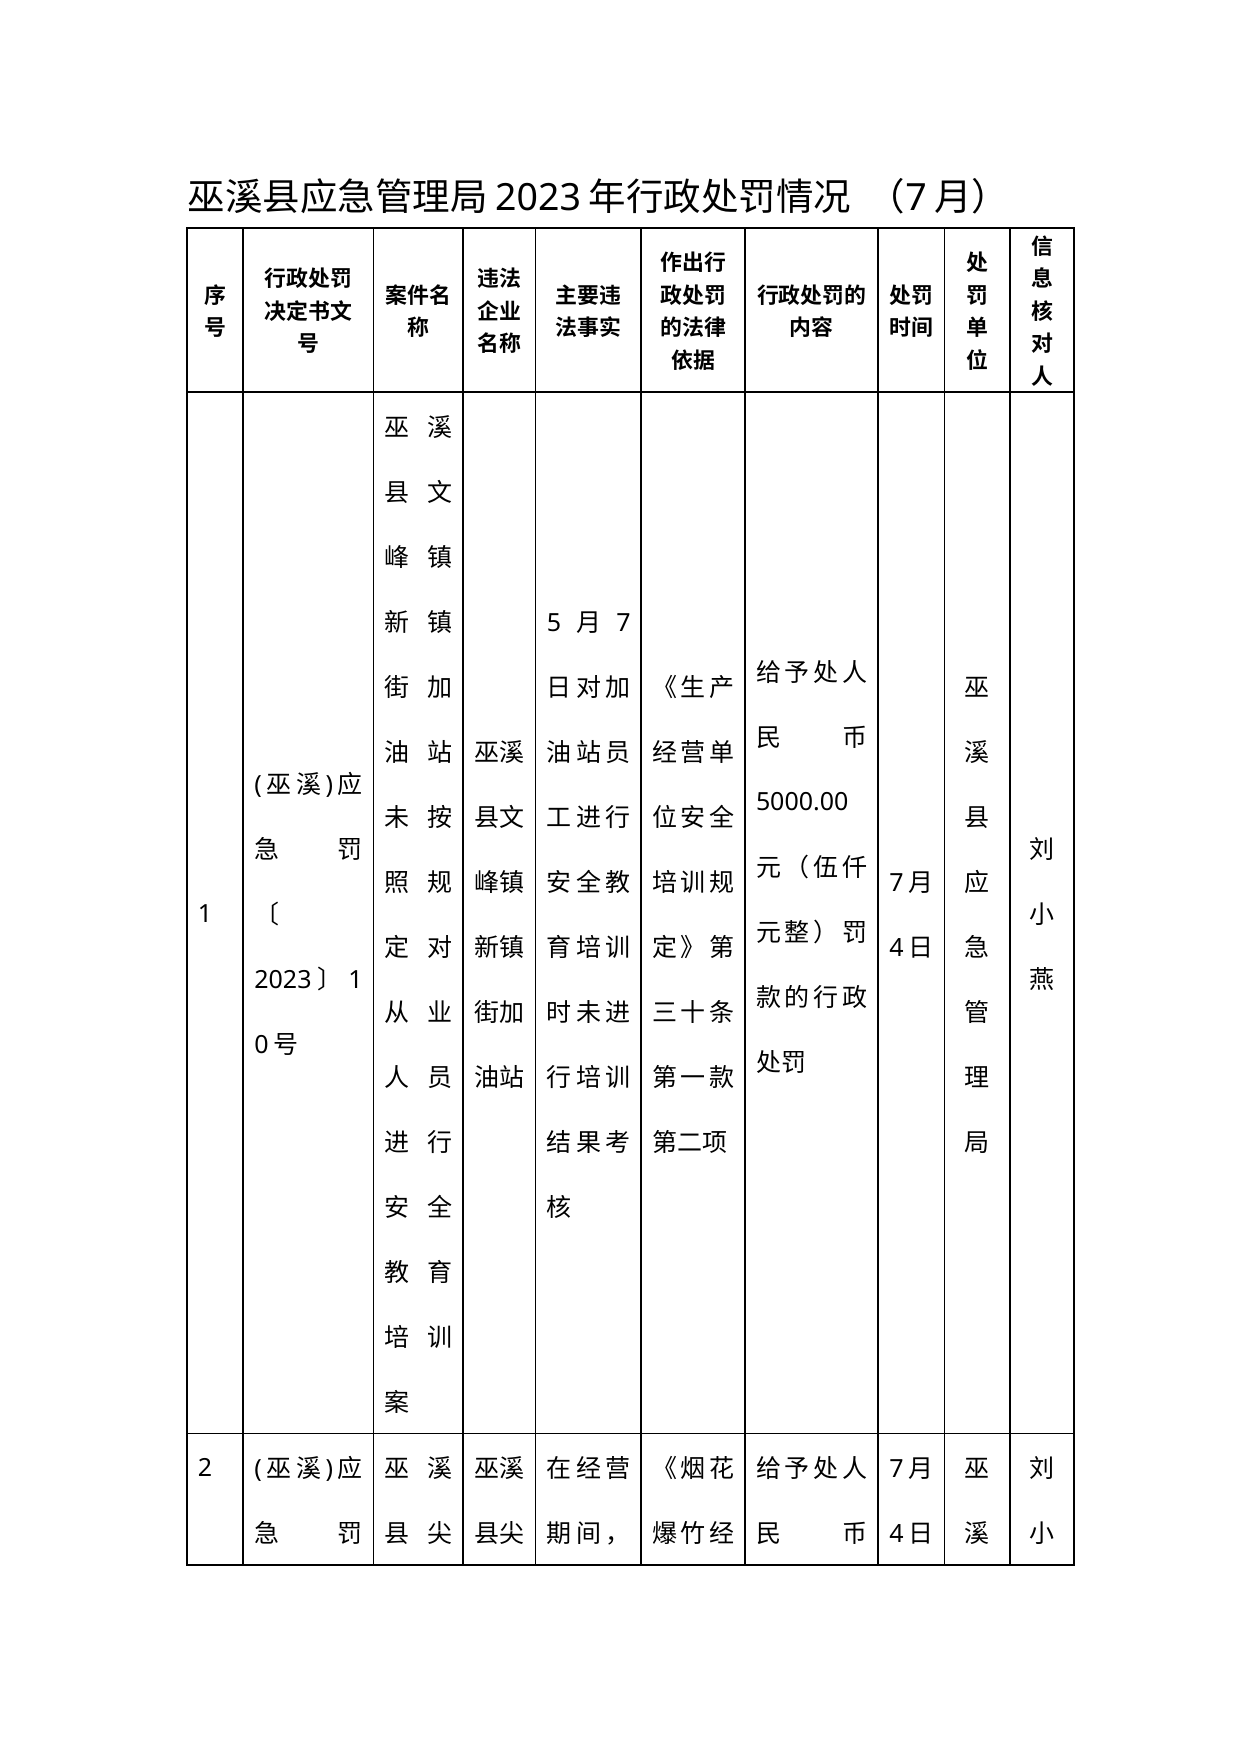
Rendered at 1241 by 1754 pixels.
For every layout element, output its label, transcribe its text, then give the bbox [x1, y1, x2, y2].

table_cell 刘小燕 [1011, 1434, 1073, 1564]
table_cell 巫溪县尖山镇心驰宾馆 [464, 1434, 535, 1564]
table_cell 刘小燕 [1011, 393, 1073, 1433]
table_cell 1 [188, 393, 242, 1433]
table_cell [536, 1434, 640, 1564]
table_cell 2 [188, 1434, 242, 1564]
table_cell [746, 1434, 877, 1564]
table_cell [374, 1434, 462, 1564]
table_header 行政处罚决定书文号 [244, 229, 373, 391]
table_cell 5月7日对加油站员工进行安全教育培训时未进行培训结果考核 [536, 393, 640, 1433]
table_cell 巫溪县文峰镇新镇街加油站 [464, 393, 535, 1433]
table_cell (巫溪)应急罚〔2023〕10号 [244, 393, 373, 1433]
table_header 作出行政处罚的法律依据 [642, 229, 744, 391]
table_header 违法企业名称 [464, 229, 535, 391]
table_header 主要违法事实 [536, 229, 640, 391]
table_cell 7月4日 [879, 393, 944, 1433]
table_cell 给予处人民币5000.00元（伍仟元整）罚款的行政处罚 [746, 393, 877, 1433]
table_cell 巫溪县应急管理局 [945, 1434, 1009, 1564]
table_header 行政处罚的内容 [746, 229, 877, 391]
text 巫溪县应急管理局2023年行政处罚情况 （7月） [187, 162, 1053, 227]
table_cell (巫溪)应急罚〔2023〕11号 [244, 1434, 373, 1564]
table_header 序号 [188, 229, 242, 391]
table_cell 7月4日 [879, 1434, 944, 1564]
table_header 处罚时间 [879, 229, 944, 391]
table_header 信息核对人 [1011, 229, 1073, 391]
table_cell 巫溪县应急管理局 [945, 393, 1009, 1433]
table_header 案件名称 [374, 229, 462, 391]
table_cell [642, 1434, 744, 1564]
table_cell 巫溪县文峰镇新镇街加油站未按照规定对从业人员进行安全教育培训案 [374, 393, 462, 1433]
table_header 处罚单位 [945, 229, 1009, 391]
table_cell 《生产经营单位安全培训规定》第三十条第一款第二项 [642, 393, 744, 1433]
